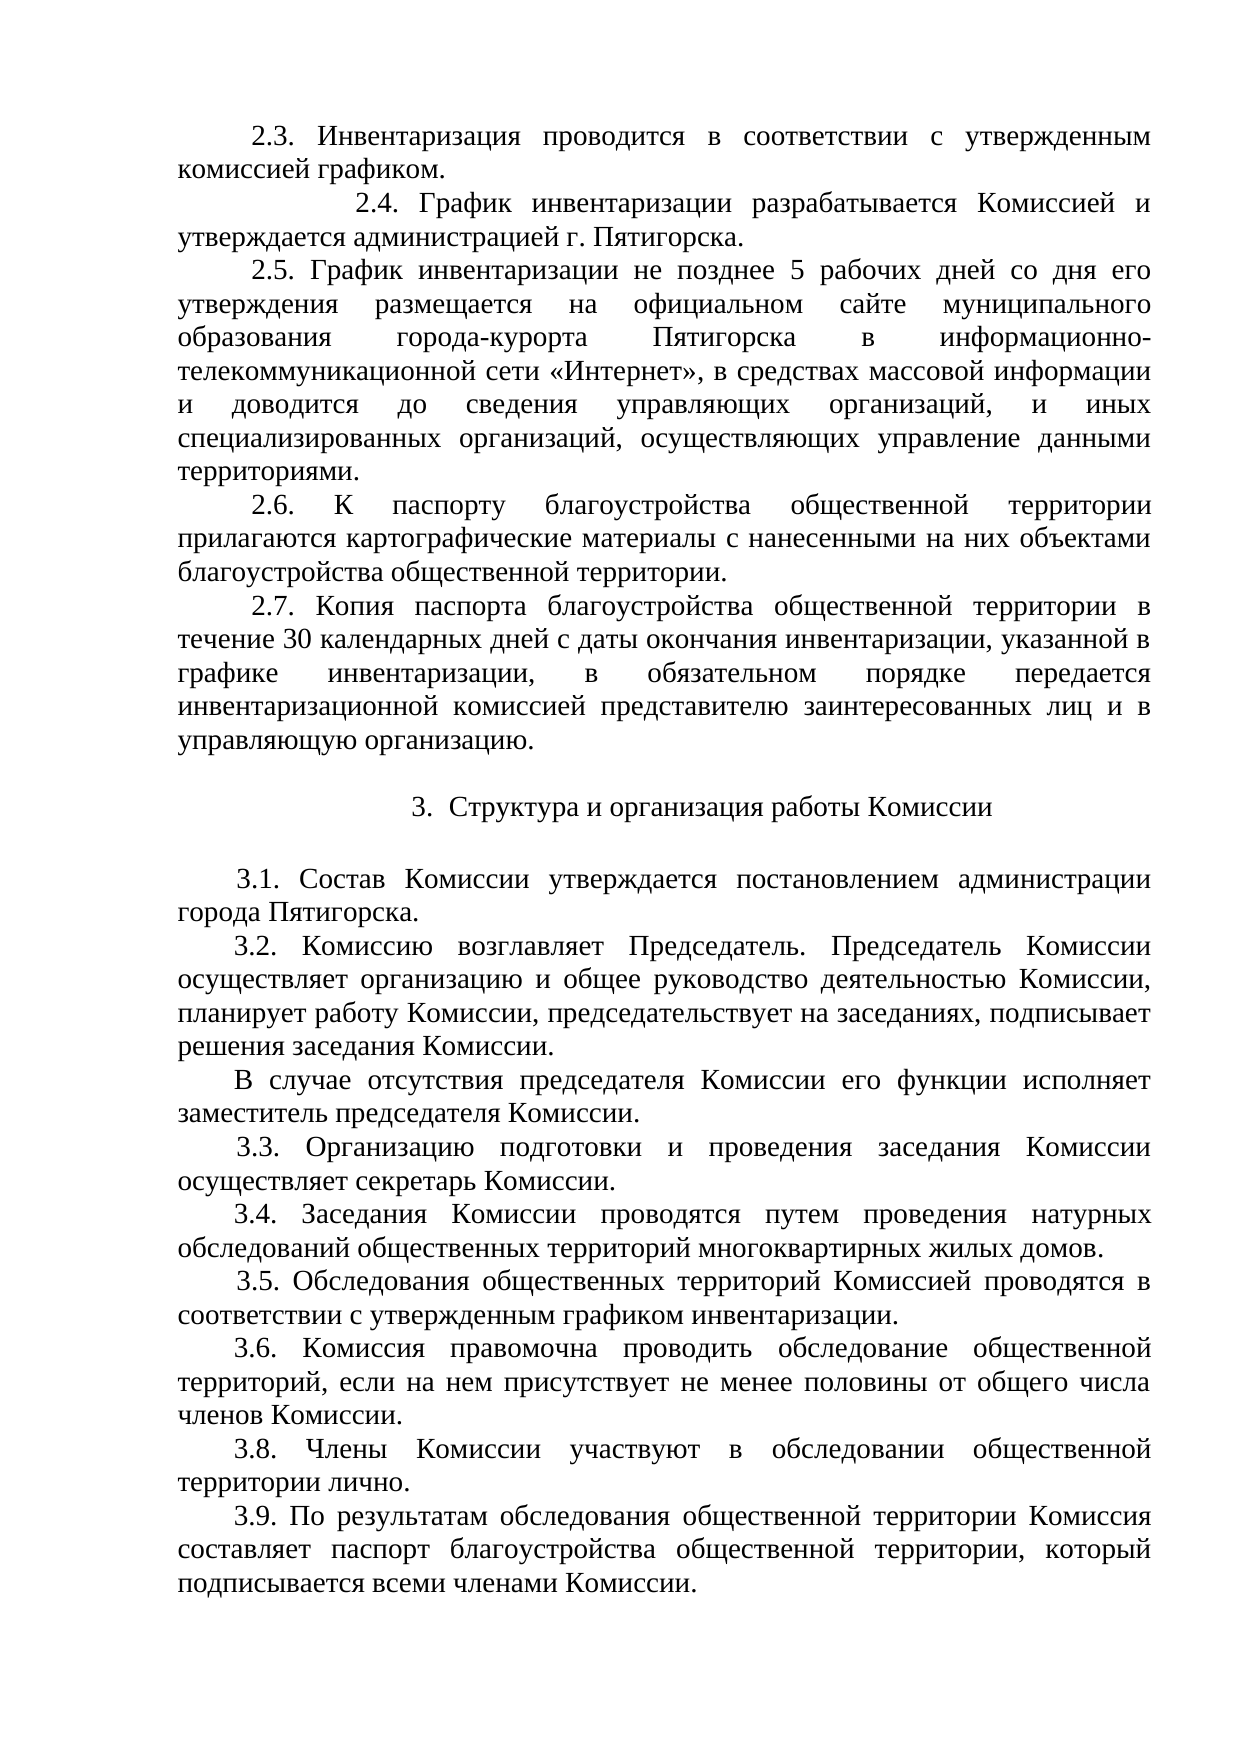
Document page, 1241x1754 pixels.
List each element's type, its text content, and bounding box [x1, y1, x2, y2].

text 2.5. График инвентаризации не позднее 5 рабочих дней со дня его утверждения размещается на официальном сайте муниципального образования города-курорта Пятигорска в информационно-телекоммуникационной сети «Интернет», в средствах массовой информации и доводится до сведения управляющих организаций, и иных специализированных организаций, осуществляющих управление данными территориями. [177, 252, 1152, 487]
text 3.2. Комиссию возглавляет Председатель. Председатель Комиссии осуществляет организацию и общее руководство деятельностью Комиссии, планирует работу Комиссии, председательствует на заседаниях, подписывает решения заседания Комиссии. [177, 928, 1152, 1062]
text 2.6. К паспорту благоустройства общественной территории прилагаются картографические материалы с нанесенными на них объектами благоустройства общественной территории. [177, 487, 1152, 588]
text 3.1. Состав Комиссии утверждается постановлением администрации города Пятигорска. [177, 861, 1152, 928]
text 3.6. Комиссия правомочна проводить обследование общественной территорий, если на нем присутствует не менее половины от общего числа членов Комиссии. [177, 1330, 1152, 1431]
text 2.3. Инвентаризация проводится в соответствии с утвержденным комиссией графиком. [177, 118, 1152, 185]
list Структура и организация работы Комиссии [252, 789, 1152, 822]
text 3.4. Заседания Комиссии проводятся путем проведения натурных обследований общественных территорий многоквартирных жилых домов. [177, 1196, 1152, 1263]
text 2.7. Копия паспорта благоустройства общественной территории в течение 30 календарных дней с даты окончания инвентаризации, указанной в графике инвентаризации, в обязательном порядке передается инвентаризационной комиссией представителю заинтересованных лиц и в управляющую организацию. [177, 588, 1152, 755]
text 3.9. По результатам обследования общественной территории Комиссия составляет паспорт благоустройства общественной территории, который подписывается всеми членами Комиссии. [177, 1498, 1152, 1599]
text 2.4. График инвентаризации разрабатывается Комиссией и утверждается администрацией г. Пятигорска. [177, 185, 1152, 252]
text 3.8. Члены Комиссии участвуют в обследовании общественной территории лично. [177, 1431, 1152, 1498]
text 3.5. Обследования общественных территорий Комиссией проводятся в соответствии с утвержденным графиком инвентаризации. [177, 1263, 1152, 1330]
text В случае отсутствия председателя Комиссии его функции исполняет заместитель председателя Комиссии. [177, 1062, 1152, 1129]
text 3.3. Организацию подготовки и проведения заседания Комиссии осуществляет секретарь Комиссии. [177, 1129, 1152, 1196]
